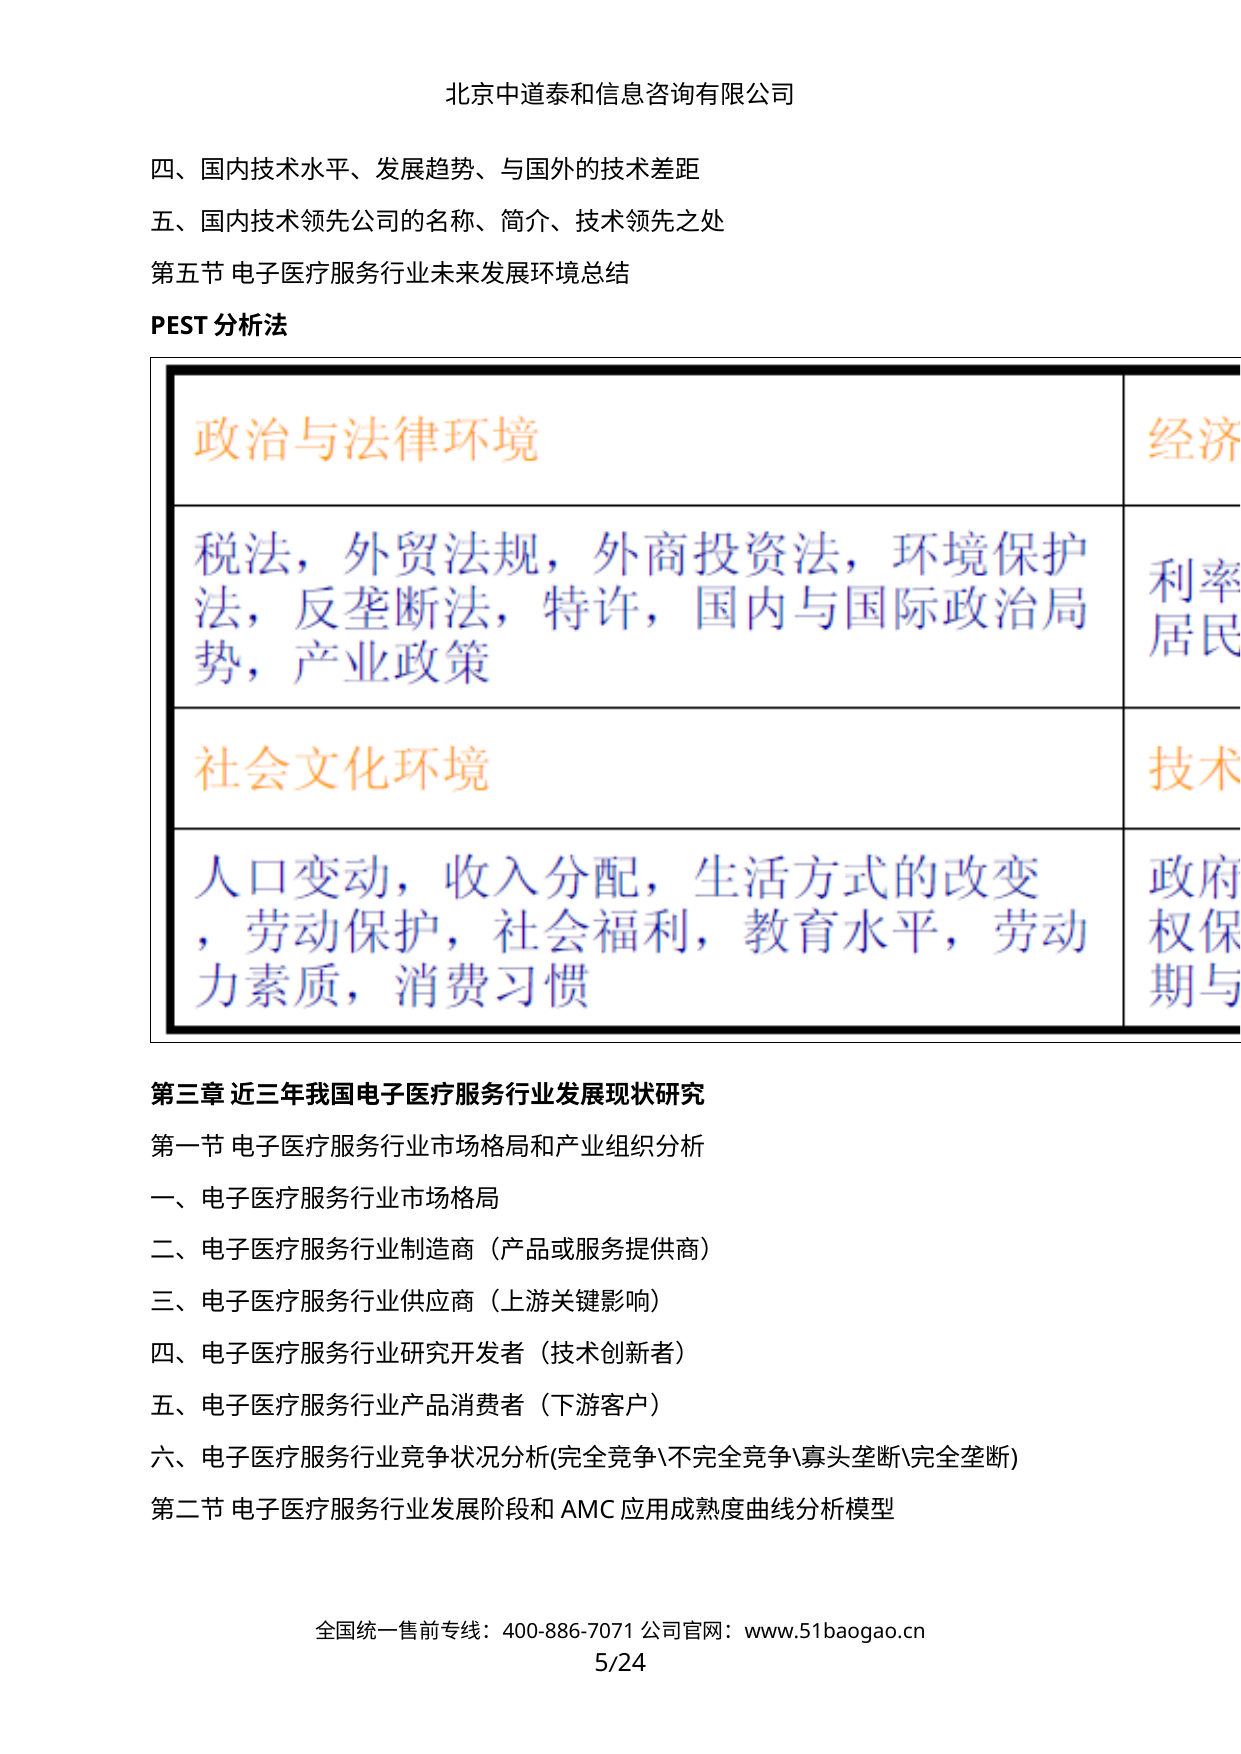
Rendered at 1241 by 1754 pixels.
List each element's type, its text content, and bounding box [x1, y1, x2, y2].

text 第五节 电子医疗服务行业未来发展环境总结 [150, 254, 1090, 290]
text 三、电子医疗服务行业供应商（上游关键影响） [150, 1282, 1090, 1318]
text 四、国内技术水平、发展趋势、与国外的技术差距 [150, 150, 1090, 186]
text 五、国内技术领先公司的名称、简介、技术领先之处 [150, 202, 1090, 238]
text 第一节 电子医疗服务行业市场格局和产业组织分析 [150, 1126, 1090, 1162]
text 五、电子医疗服务行业产品消费者（下游客户） [150, 1386, 1090, 1422]
text PEST分析法 [150, 306, 1090, 342]
text 二、电子医疗服务行业制造商（产品或服务提供商） [150, 1230, 1090, 1266]
text 第二节 电子医疗服务行业发展阶段和AMC应用成熟度曲线分析模型 [150, 1489, 1090, 1526]
picture [151, 358, 1241, 1042]
text 第三章 近三年我国电子医疗服务行业发展现状研究 [150, 1074, 1090, 1111]
text 四、电子医疗服务行业研究开发者（技术创新者） [150, 1334, 1090, 1370]
text 六、电子医疗服务行业竞争状况分析(完全竞争\不完全竞争\寡头垄断\完全垄断) [150, 1437, 1090, 1474]
text 一、电子医疗服务行业市场格局 [150, 1178, 1090, 1214]
